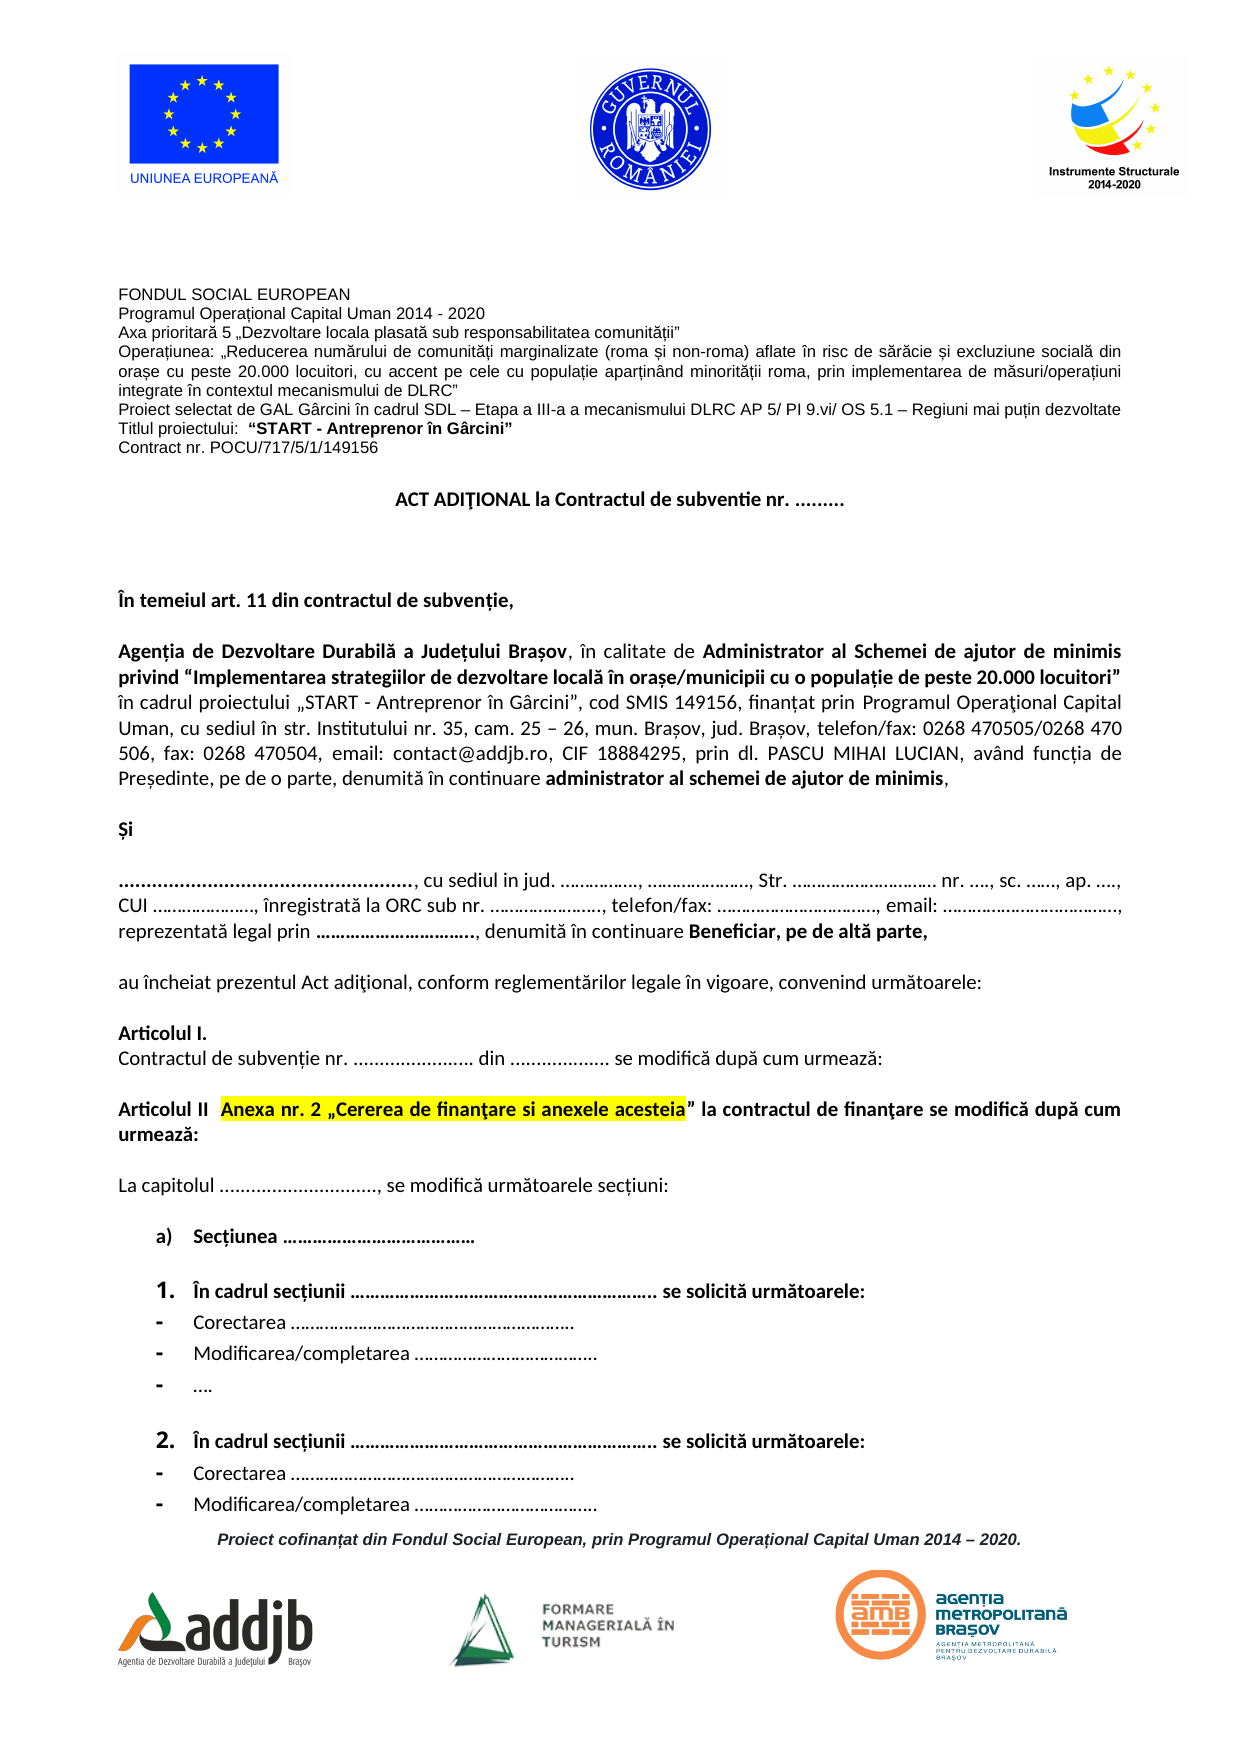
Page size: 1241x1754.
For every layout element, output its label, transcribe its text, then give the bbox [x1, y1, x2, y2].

list Corectarea ………………………………………………….. [156, 1305, 1122, 1336]
text Articolul II Anexa nr. 2 „Cererea de finanţare si anexele acesteia” la contractul de finanţare se modifică după cum urmează: [118, 1096, 1122, 1147]
text au încheiat prezentul Act adiţional, conform reglementărilor legale în vigoare, convenind următoarele: [118, 969, 1122, 994]
picture [448, 1593, 674, 1667]
text Agenția de Dezvoltare Durabilă a Județului Brașov, în calitate de Administrator al Schemei de ajutor de minimis privind “Implementarea strategiilor de dezvoltare locală în orașe/municipii cu o populație de peste 20.000 locuitori” în cadrul proiectului „START - Antreprenor în Gârcini”, cod SMIS 149156, finanțat prin Programul Operaţional Capital Uman, cu sediul în str. Institutului nr. 35, cam. 25 – 26, mun. Brașov, jud. Brașov, telefon/fax: 0268 470505/0268 470 506, fax: 0268 470504, email: contact@addjb.ro, CIF 18884295, prin dl. PASCU MIHAI LUCIAN, având funcția de Președinte, pe de o parte, denumită în continuare administrator al schemei de ajutor de minimis, [118, 638, 1122, 791]
text În temeiul art. 11 din contractul de subvenție, [118, 588, 1122, 613]
text Contract nr. POCU/717/5/1/149156 [118, 438, 1122, 457]
text La capitolul .............................., se modifică următoarele secțiuni: [118, 1172, 1122, 1198]
picture [830, 1570, 1086, 1667]
list Modificarea/completarea ……………………………….. [156, 1487, 1122, 1518]
text Și [118, 816, 1122, 842]
text FONDUL SOCIAL EUROPEAN [118, 285, 1122, 304]
picture [114, 51, 293, 195]
text Operațiunea: „Reducerea numărului de comunități marginalizate (roma și non-roma) aflate în risc de sărăcie și excluziune socială din orașe cu peste 20.000 locuitori, cu accent pe cele cu populație aparținând minorității roma, prin implementarea de măsuri/operațiuni integrate în contextul mecanismului de DLRC” [118, 342, 1122, 400]
list În cadrul secțiunii …………………………………………………….. se solicită următoarele: [156, 1424, 1122, 1456]
text ACT ADIŢIONAL la Contractul de subventie nr. ......... [118, 486, 1122, 511]
list În cadrul secțiunii …………………………………………………….. se solicită următoarele: [156, 1274, 1122, 1305]
picture [118, 1592, 313, 1667]
picture [576, 57, 724, 201]
list …. [156, 1368, 1122, 1399]
text Axa prioritară 5 „Dezvoltare locala plasată sub responsabilitatea comunității” [118, 323, 1122, 342]
text Articolul I. [118, 1020, 1122, 1045]
text Contractul de subvenție nr. ....................... din ................... se modifică după cum urmează: [118, 1045, 1122, 1071]
list Modificarea/completarea ……………………………….. [156, 1336, 1122, 1368]
text Proiect selectat de GAL Gârcini în cadrul SDL – Etapa a III-a a mecanismului DLRC AP 5/ PI 9.vi/ OS 5.1 – Regiuni mai puțin dezvoltate [118, 400, 1122, 419]
text ....................................................., cu sediul in jud. ……………., …………………, Str. ………………………… nr. …., sc. ……, ap. …., CUI …………………, înregistrată la ORC sub nr. ………………….., telefon/fax: ……………………………, email: ………………………………, reprezentată legal prin ………………………….., denumită în continuare Beneficiar, pe de altă parte, [118, 867, 1122, 943]
text Titlul proiectului: “START - Antreprenor în Gârcini” [118, 419, 1122, 438]
list Secțiunea ………………………………… [156, 1223, 1122, 1248]
text Programul Operațional Capital Uman 2014 - 2020 [118, 304, 1122, 323]
list Corectarea ………………………………………………….. [156, 1456, 1122, 1487]
picture [1032, 55, 1190, 198]
